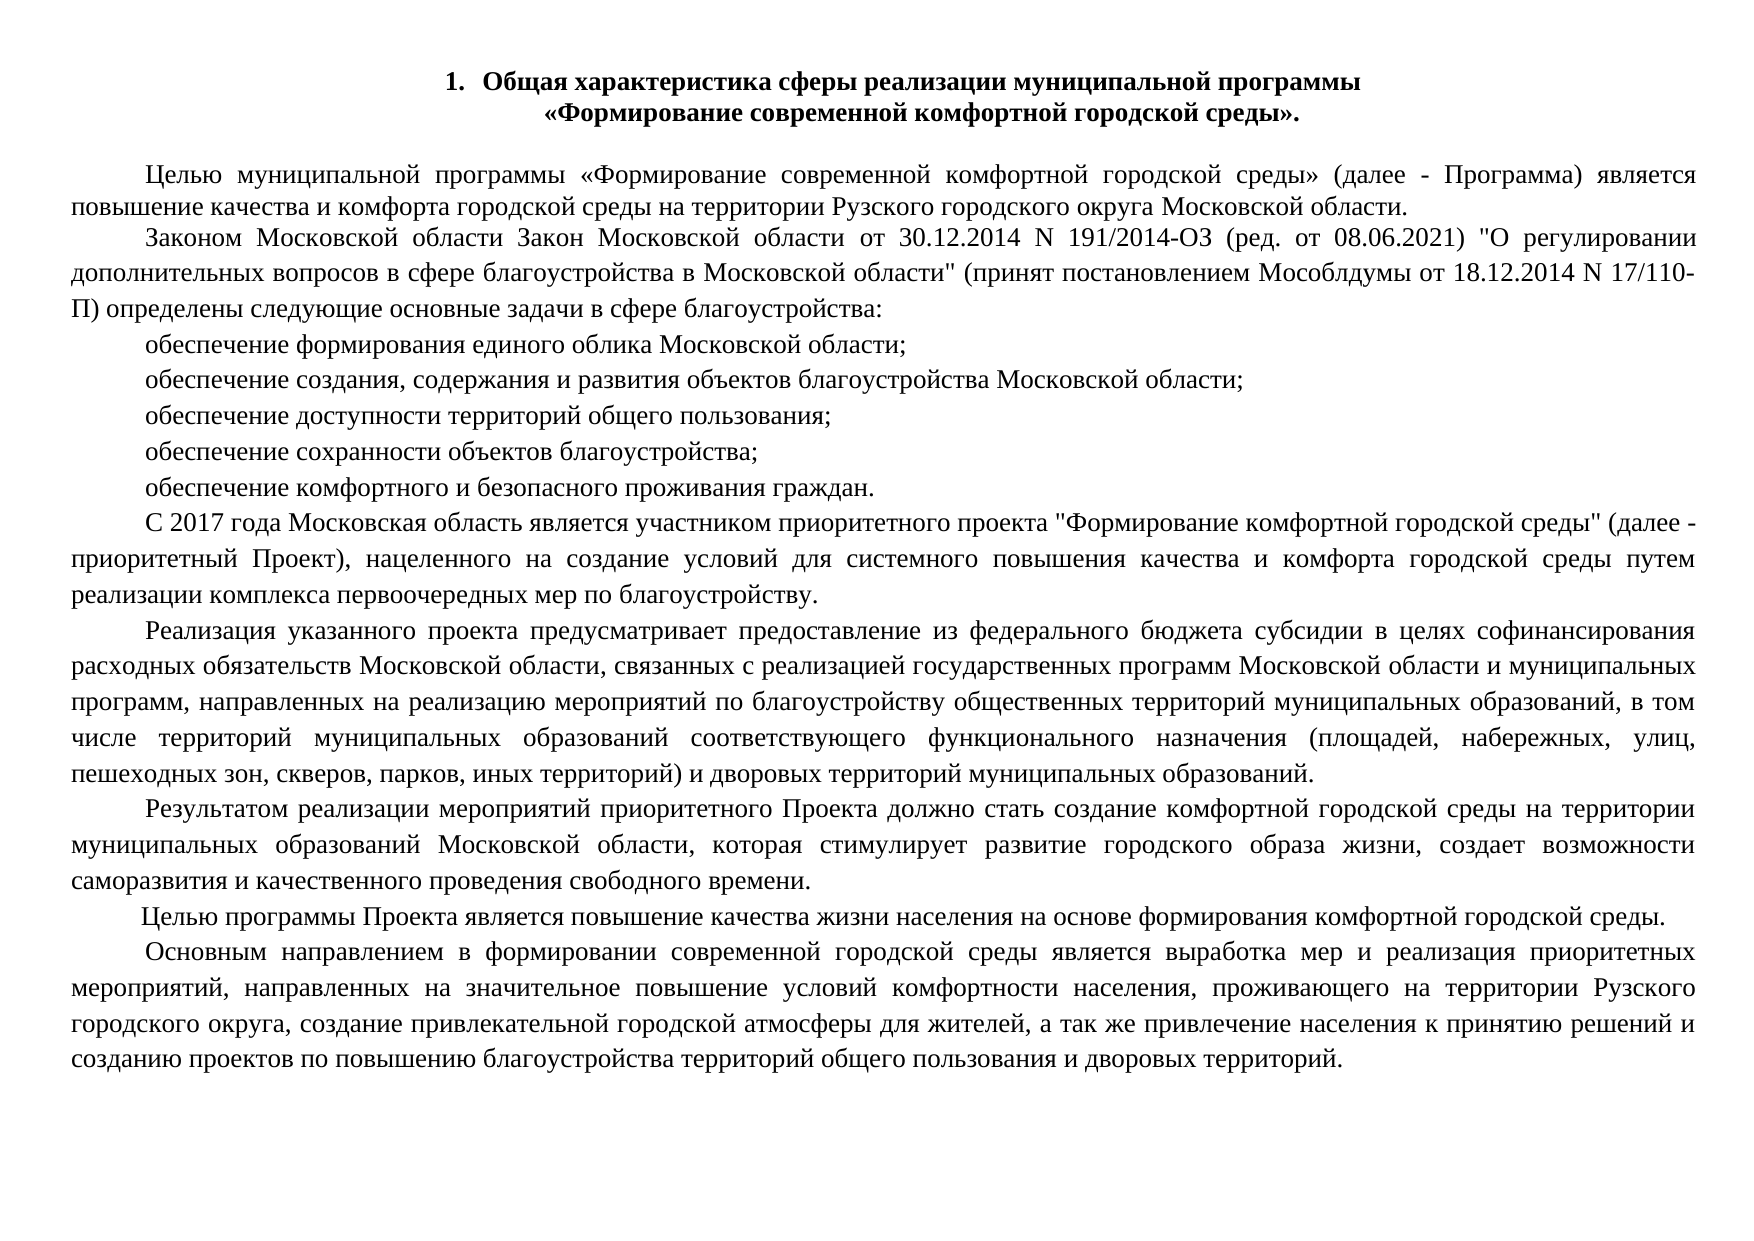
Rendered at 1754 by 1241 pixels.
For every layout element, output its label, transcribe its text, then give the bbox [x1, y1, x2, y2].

list Общая характеристика сферы реализации муниципальной программы «Формирование современной комфортной городской среды». [108, 65, 1698, 127]
text Целью муниципальной программы «Формирование современной комфортной городской среды» (далее - Программа) является повышение качества и комфорта городской среды на территории Рузского городского округа Московской области. [71, 158, 1698, 221]
text Законом Московской области Закон Московской области от 30.12.2014 N 191/2014-ОЗ (ред. от 08.06.2021) "О регулировании дополнительных вопросов в сфере благоустройства в Московской области" (принят постановлением Мособлдумы от 18.12.2014 N 17/110-П) определены следующие основные задачи в сфере благоустройства: [71, 221, 1698, 323]
text С 2017 года Московская область является участником приоритетного проекта "Формирование комфортной городской среды" (далее - приоритетный Проект), нацеленного на создание условий для системного повышения качества и комфорта городской среды путем реализации комплекса первоочередных мер по благоустройству. [71, 507, 1698, 609]
text Целью программы Проекта является повышение качества жизни населения на основе формирования комфортной городской среды. [71, 899, 1698, 931]
text обеспечение формирования единого облика Московской области; [71, 328, 1698, 359]
text обеспечение комфортного и безопасного проживания граждан. [71, 471, 1698, 502]
text обеспечение создания, содержания и развития объектов благоустройства Московской области; [71, 364, 1698, 395]
text Результатом реализации мероприятий приоритетного Проекта должно стать создание комфортной городской среды на территории муниципальных образований Московской области, которая стимулирует развитие городского образа жизни, создает возможности саморазвития и качественного проведения свободного времени. [71, 792, 1698, 895]
text обеспечение сохранности объектов благоустройства; [71, 435, 1698, 466]
text Реализация указанного проекта предусматривает предоставление из федерального бюджета субсидии в целях софинансирования расходных обязательств Московской области, связанных с реализацией государственных программ Московской области и муниципальных программ, направленных на реализацию мероприятий по благоустройству общественных территорий муниципальных образований, в том числе территорий муниципальных образований соответствующего функционального назначения (площадей, набережных, улиц, пешеходных зон, скверов, парков, иных территорий) и дворовых территорий муниципальных образований. [71, 614, 1698, 788]
text обеспечение доступности территорий общего пользования; [71, 399, 1698, 431]
text Основным направлением в формировании современной городской среды является выработка мер и реализация приоритетных мероприятий, направленных на значительное повышение условий комфортности населения, проживающего на территории Рузского городского округа, создание привлекательной городской атмосферы для жителей, а так же привлечение населения к принятию решений и созданию проектов по повышению благоустройства территорий общего пользования и дворовых территорий. [71, 935, 1698, 1074]
